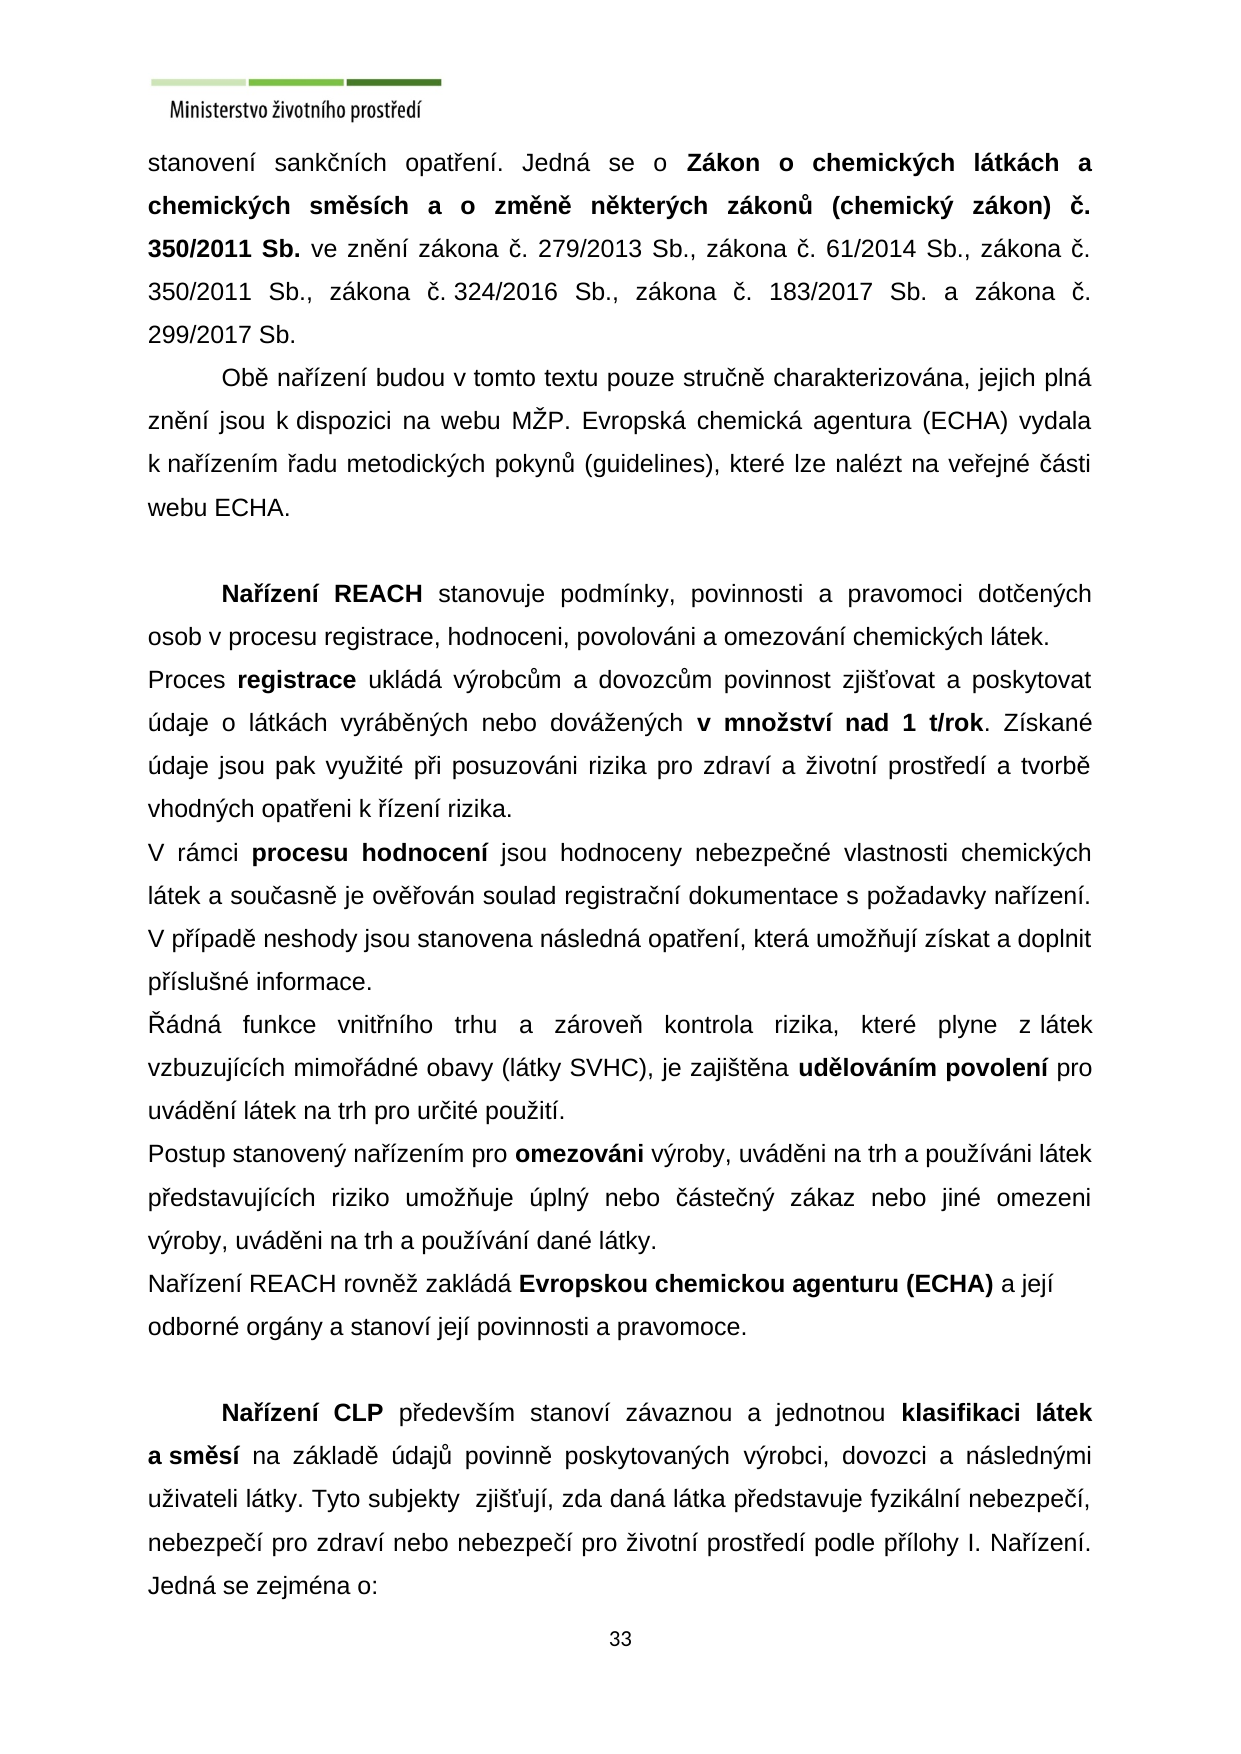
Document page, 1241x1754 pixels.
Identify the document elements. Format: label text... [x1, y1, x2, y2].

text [148, 148, 1093, 349]
text Nařízení REACH stanovuje podmínky, povinnosti a pravomoci dotčených osob v procesu registrace, hodnoceni, povolováni a omezování chemických látek. [148, 579, 1093, 651]
picture [147, 73, 448, 126]
text Proces registrace ukládá výrobcům a dovozcům povinnost zjišťovat a poskytovat údaje o látkách vyráběných nebo dovážených v množství nad 1 t/rok. Získané údaje jsou pak využité při posuzováni rizika pro zdraví a životní prostředí a tvorbě vhodných opatřeni k řízení rizika. [148, 665, 1093, 823]
text Postup stanovený nařízením pro omezováni výroby, uváděni na trh a používáni látek představujících riziko umožňuje úplný nebo částečný zákaz nebo jiné omezeni výroby, uváděni na trh a používání dané látky. [148, 1139, 1093, 1254]
text V rámci procesu hodnocení jsou hodnoceny nebezpečné vlastnosti chemických látek a současně je ověřován soulad registrační dokumentace s požadavky nařízení. V případě neshody jsou stanovena následná opatření, která umožňují získat a doplnit příslušné informace. [148, 838, 1093, 996]
text Nařízení CLP především stanoví závaznou a jednotnou klasifikaci látek a směsí na základě údajů povinně poskytovaných výrobci, dovozci a následnými uživateli látky. Tyto subjekty zjišťují, zda daná látka představuje fyzikální nebezpečí, nebezpečí pro zdraví nebo nebezpečí pro životní prostředí podle přílohy I. Nařízení. Jedná se zejména o: [148, 1398, 1093, 1599]
text Řádná funkce vnitřního trhu a zároveň kontrola rizika, které plyne z látek vzbuzujících mimořádné obavy (látky SVHC), je zajištěna udělováním povolení pro uvádění látek na trh pro určité použití. [148, 1010, 1093, 1125]
text Obě nařízení budou v tomto textu pouze stručně charakterizována, jejich plná znění jsou k dispozici na webu MŽP. Evropská chemická agentura (ECHA) vydala k nařízením řadu metodických pokynů (guidelines), které lze nalézt na veřejné části webu ECHA. [148, 363, 1093, 521]
text Nařízení REACH rovněž zakládá Evropskou chemickou agenturu (ECHA) a její odborné orgány a stanoví její povinnosti a pravomoce. [148, 1269, 1093, 1341]
